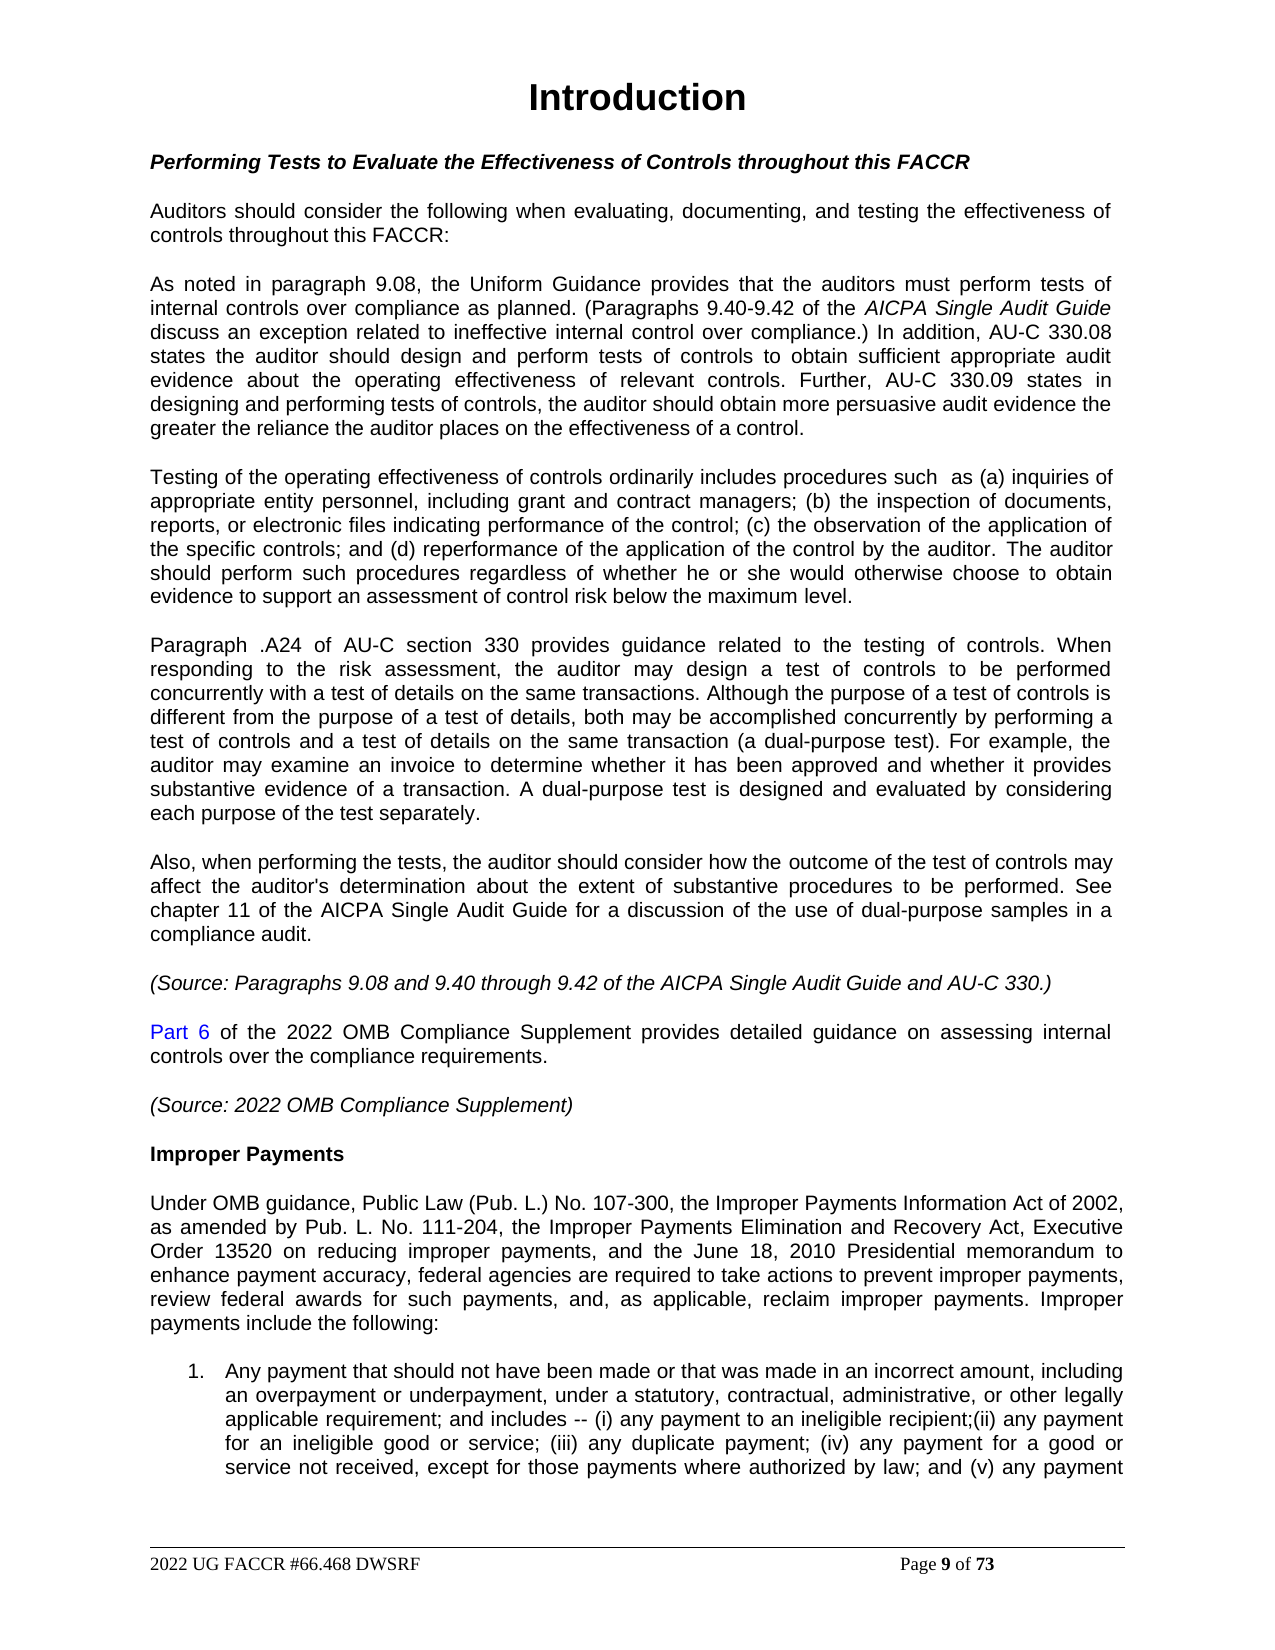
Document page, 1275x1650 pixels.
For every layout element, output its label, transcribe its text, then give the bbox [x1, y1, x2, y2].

text Also, when performing the tests, the auditor should consider how the outcome of the test of controls may affect the auditor's determination about the extent of substantive procedures to be performed. See chapter 11 of the AICPA Single Audit Guide for a discussion of the use of dual-purpose samples in a compliance audit. [150, 850, 1113, 946]
text As noted in paragraph 9.08, the Uniform Guidance provides that the auditors must perform tests of internal controls over compliance as planned. (Paragraphs 9.40-9.42 of the AICPA Single Audit Guide discuss an exception related to ineffective internal control over compliance.) In addition, AU-C 330.08 states the auditor should design and perform tests of controls to obtain sufficient appropriate audit evidence about the operating effectiveness of relevant controls. Further, AU-C 330.09 states in designing and performing tests of controls, the auditor should obtain more persuasive audit evidence the greater the reliance the auditor places on the effectiveness of a control. [150, 272, 1113, 439]
text Auditors should consider the following when evaluating, documenting, and testing the effectiveness of controls throughout this FACCR: [150, 199, 1113, 247]
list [187, 1359, 1125, 1479]
text (Source: Paragraphs 9.08 and 9.40 through 9.42 of the AICPA Single Audit Guide and AU-C 330.) [150, 971, 1113, 995]
text Performing Tests to Evaluate the Effectiveness of Controls throughout this FACCR [150, 150, 1125, 174]
text Part 6 of the 2022 OMB Compliance Supplement provides detailed guidance on assessing internal controls over the compliance requirements. [150, 1020, 1113, 1068]
text Testing of the operating effectiveness of controls ordinarily includes procedures such as (a) inquiries of appropriate entity personnel, including grant and contract managers; (b) the inspection of documents, reports, or electronic files indicating performance of the control; (c) the observation of the application of the specific controls; and (d) reperformance of the application of the control by the auditor. The auditor should perform such procedures regardless of whether he or she would otherwise choose to obtain evidence to support an assessment of control risk below the maximum level. [150, 464, 1113, 608]
text Paragraph .A24 of AU-C section 330 provides guidance related to the testing of controls. When responding to the risk assessment, the auditor may design a test of controls to be performed concurrently with a test of details on the same transactions. Although the purpose of a test of controls is different from the purpose of a test of details, both may be accomplished concurrently by performing a test of controls and a test of details on the same transaction (a dual-purpose test). For example, the auditor may examine an invoice to determine whether it has been approved and whether it provides substantive evidence of a transaction. A dual-purpose test is designed and evaluated by considering each purpose of the test separately. [150, 633, 1113, 825]
text Under OMB guidance, Public Law (Pub. L.) No. 107-300, the Improper Payments Information Act of 2002, as amended by Pub. L. No. 111-204, the Improper Payments Elimination and Recovery Act, Executive Order 13520 on reducing improper payments, and the June 18, 2010 Presidential memorandum to enhance payment accuracy, federal agencies are required to take actions to prevent improper payments, review federal awards for such payments, and, as applicable, reclaim improper payments. Improper payments include the following: [150, 1191, 1125, 1334]
text (Source: 2022 OMB Compliance Supplement) [150, 1093, 1125, 1117]
text Improper Payments [150, 1142, 1125, 1166]
